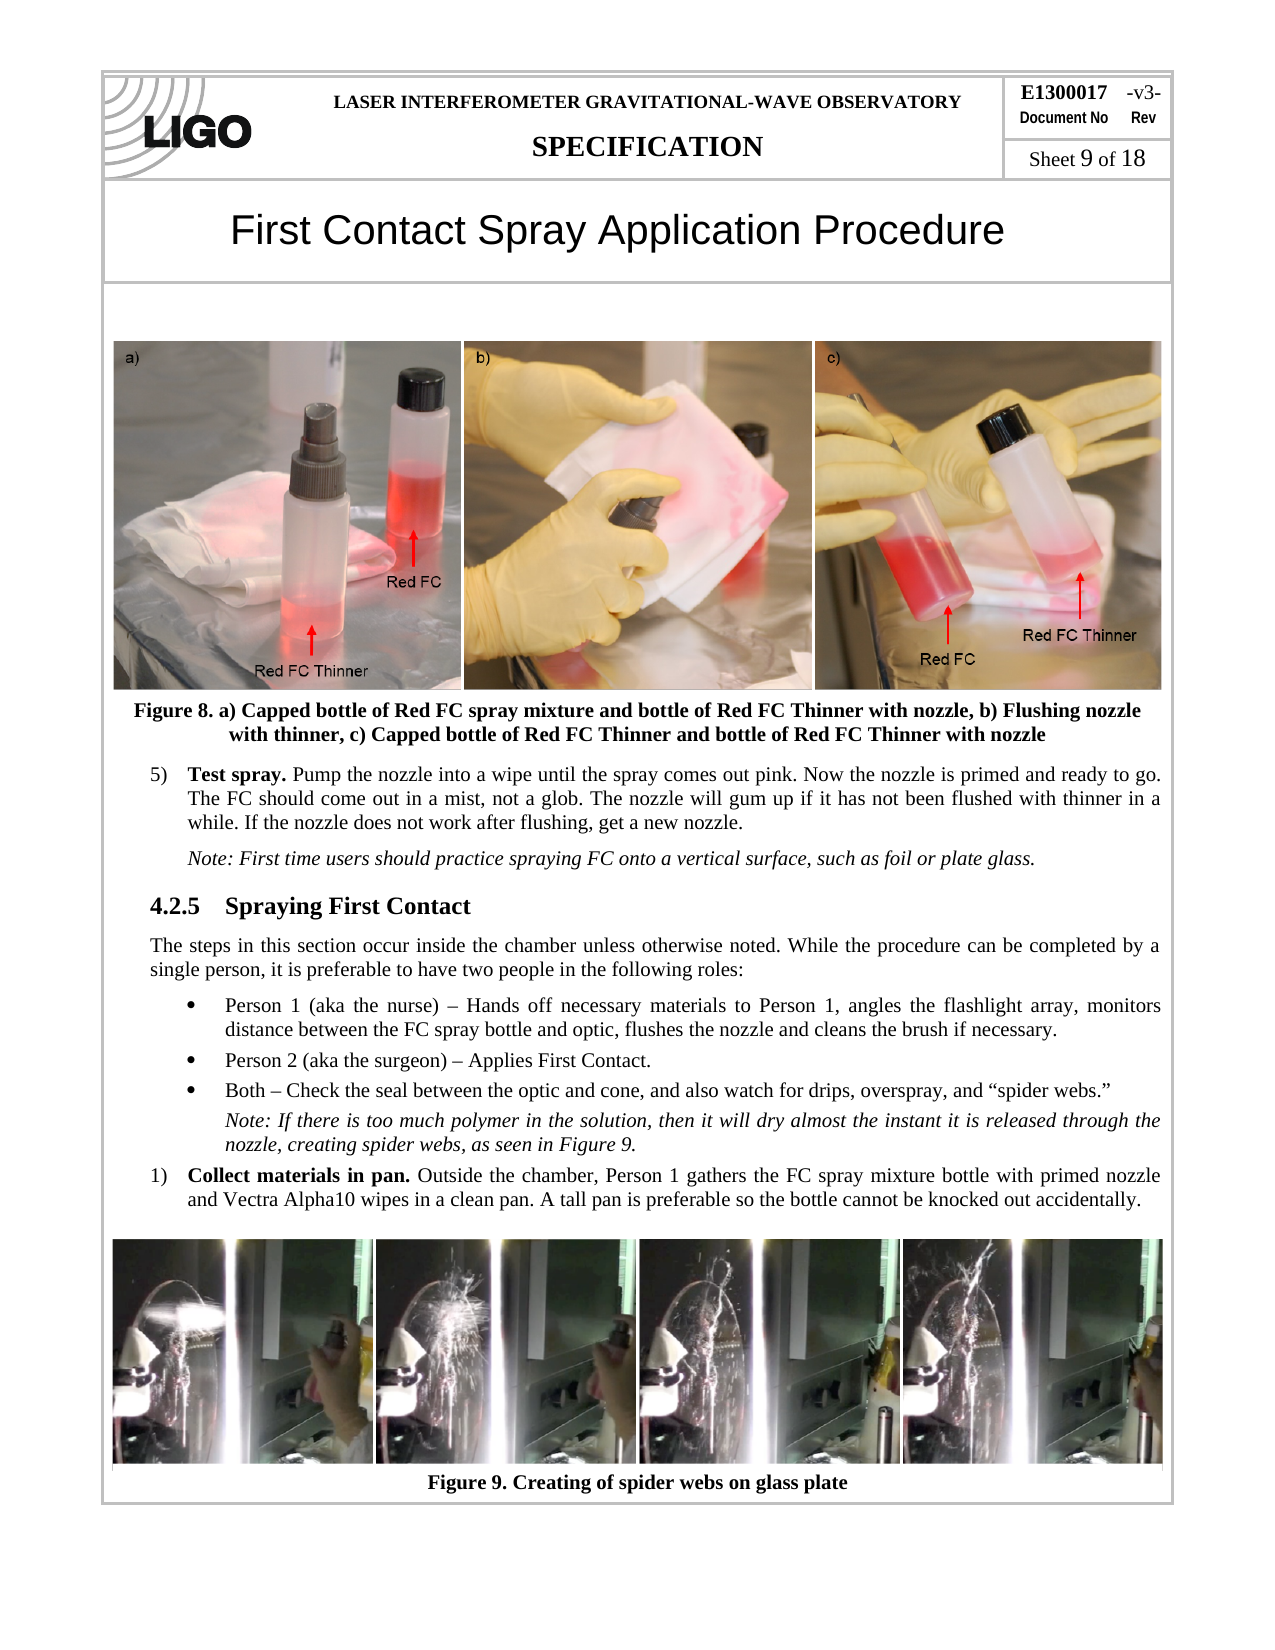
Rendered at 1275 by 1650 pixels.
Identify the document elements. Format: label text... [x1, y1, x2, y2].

list Person 2 (aka the surgeon) – Applies First Contact. [187, 1047, 1162, 1072]
list Both – Check the seal between the optic and cone, and also watch for drips, overspray, and “spider webs.” [187, 1078, 1162, 1102]
subtitle Spraying First Contact [150, 891, 1162, 920]
picture [113, 341, 1162, 690]
list Test spray. Pump the nozzle into a wipe until the spray comes out pink. Now the nozzle is primed and ready to go. The FC should come out in a mist, not a glob. The nozzle will gum up if it has not been flushed with thinner in a while. If the nozzle does not work after flushing, get a new nozzle. [150, 746, 1162, 834]
picture [105, 181, 255, 185]
list Person 1 (aka the nurse) – Hands off necessary materials to Person 1, angles the flashlight array, monitors distance between the FC spray bottle and optic, flushes the nozzle and cleans the brush if necessary. [187, 993, 1162, 1041]
picture [112, 1239, 1163, 1463]
text Note: First time users should practice spraying FC onto a vertical surface, such as foil or plate glass. [187, 846, 1162, 870]
list Collect materials in pan. Outside the chamber, Person 1 gathers the FC spray mixture bottle with primed nozzle and Vectra Alpha10 wipes in a clean pan. A tall pan is preferable so the bottle cannot be knocked out accidentally. [150, 1162, 1162, 1211]
picture [105, 78, 255, 178]
text The steps in this section occur inside the chamber unless otherwise noted. While the procedure can be completed by a single person, it is preferable to have two people in the following roles: [150, 932, 1162, 981]
